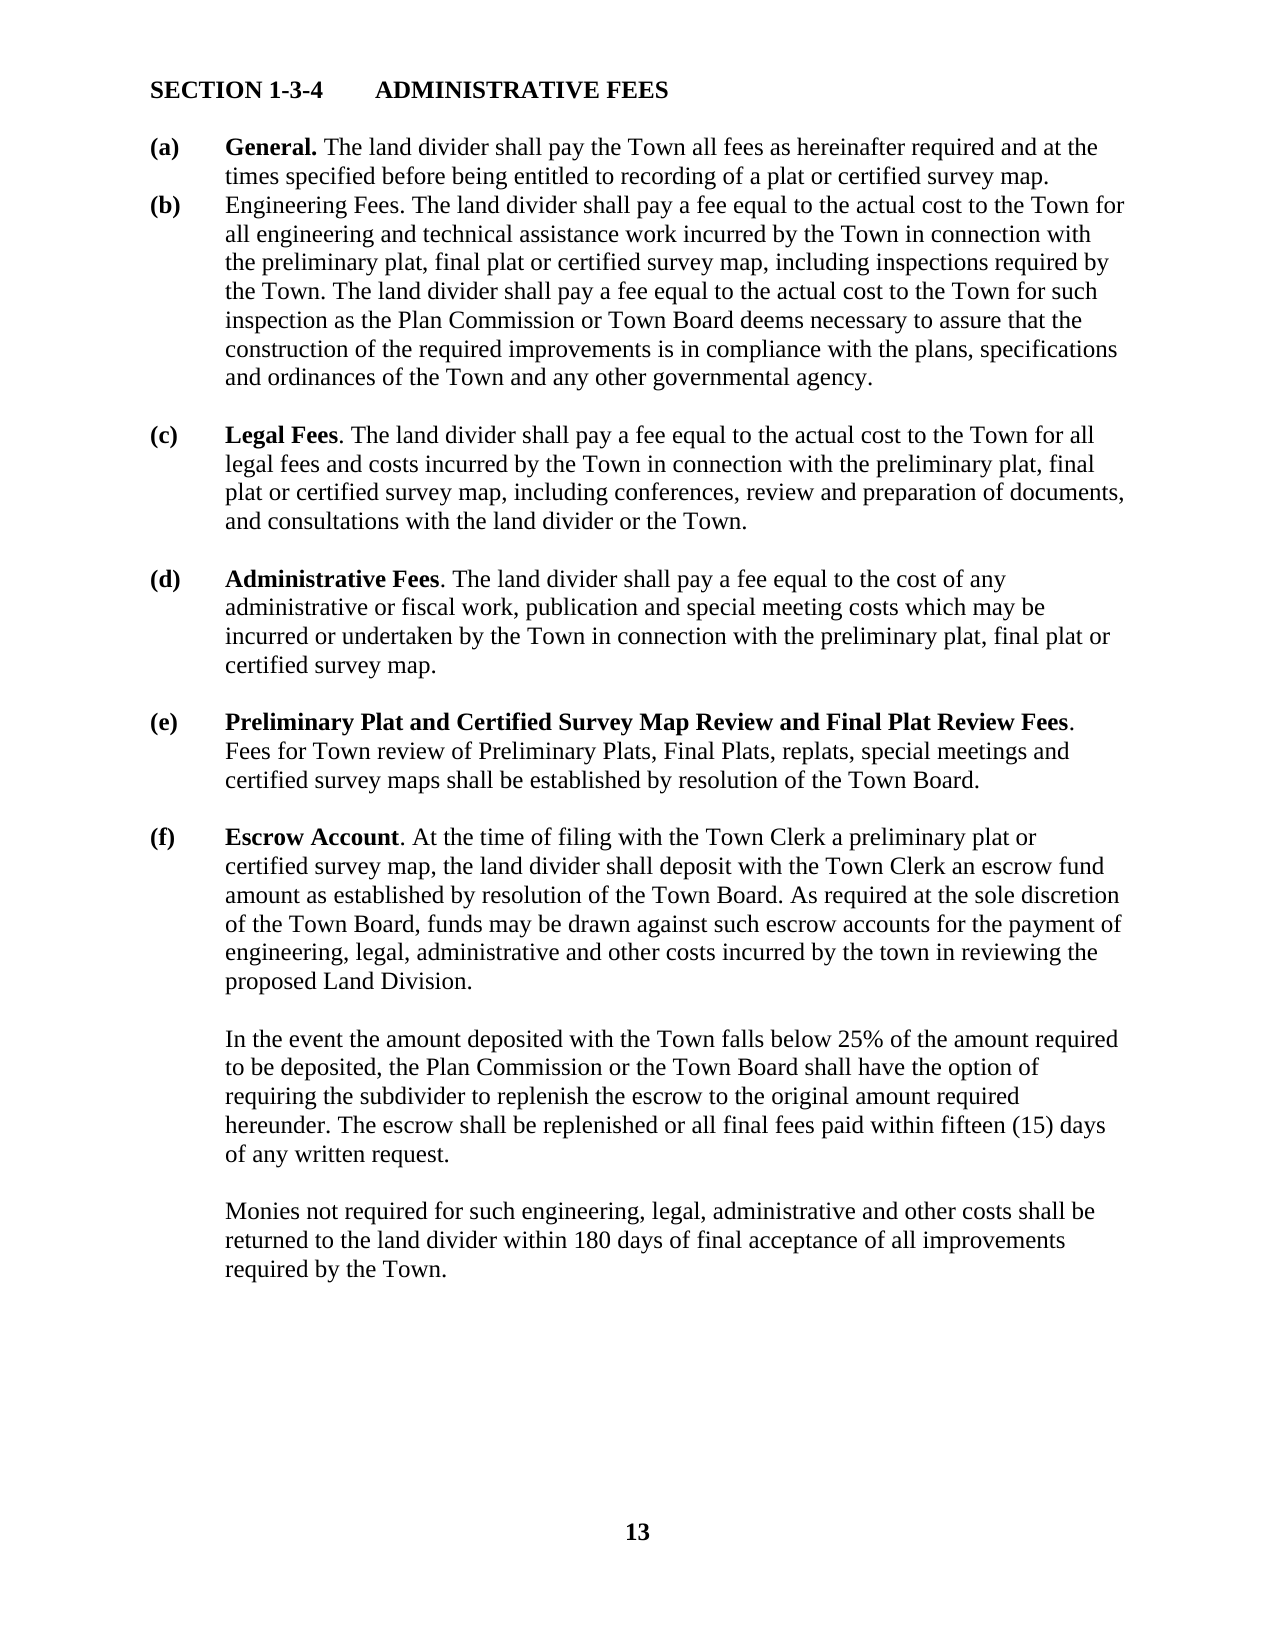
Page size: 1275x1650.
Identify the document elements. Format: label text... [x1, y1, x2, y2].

text In the event the amount deposited with the Town falls below 25% of the amount required to be deposited, the Plan Commission or the Town Board shall have the option of requiring the subdivider to replenish the escrow to the original amount required hereunder. The escrow shall be replenished or all final fees paid within fifteen (15) days of any written request. [225, 1024, 1125, 1167]
text SECTION 1-3-4 ADMINISTRATIVE FEES [150, 75, 1125, 104]
text (b) Engineering Fees. The land divider shall pay a fee equal to the actual cost to the Town for all engineering and technical assistance work incurred by the Town in connection with the preliminary plat, final plat or certified survey map, including inspections required by the Town. The land divider shall pay a fee equal to the actual cost to the Town for such inspection as the Plan Commission or Town Board deems necessary to assure that the construction of the required improvements is in compliance with the plans, specifications and ordinances of the Town and any other governmental agency. [150, 190, 1125, 391]
text (f) Escrow Account. At the time of filing with the Town Clerk a preliminary plat or certified survey map, the land divider shall deposit with the Town Clerk an escrow fund amount as established by resolution of the Town Board. As required at the sole discretion of the Town Board, funds may be drawn against such escrow accounts for the payment of engineering, legal, administrative and other costs incurred by the town in reviewing the proposed Land Division. [150, 822, 1125, 995]
text (d) Administrative Fees. The land divider shall pay a fee equal to the cost of any administrative or fiscal work, publication and special meeting costs which may be incurred or undertaken by the Town in connection with the preliminary plat, final plat or certified survey map. [150, 564, 1125, 679]
text Monies not required for such engineering, legal, administrative and other costs shall be returned to the land divider within 180 days of final acceptance of all improvements required by the Town. [225, 1196, 1125, 1282]
text (e) Preliminary Plat and Certified Survey Map Review and Final Plat Review Fees. Fees for Town review of Preliminary Plats, Final Plats, replats, special meetings and certified survey maps shall be established by resolution of the Town Board. [150, 707, 1125, 794]
text (c) Legal Fees. The land divider shall pay a fee equal to the actual cost to the Town for all legal fees and costs incurred by the Town in connection with the preliminary plat, final plat or certified survey map, including conferences, review and preparation of documents, and consultations with the land divider or the Town. [150, 420, 1125, 535]
text (a) General. The land divider shall pay the Town all fees as hereinafter required and at the times specified before being entitled to recording of a plat or certified survey map. [150, 132, 1125, 190]
